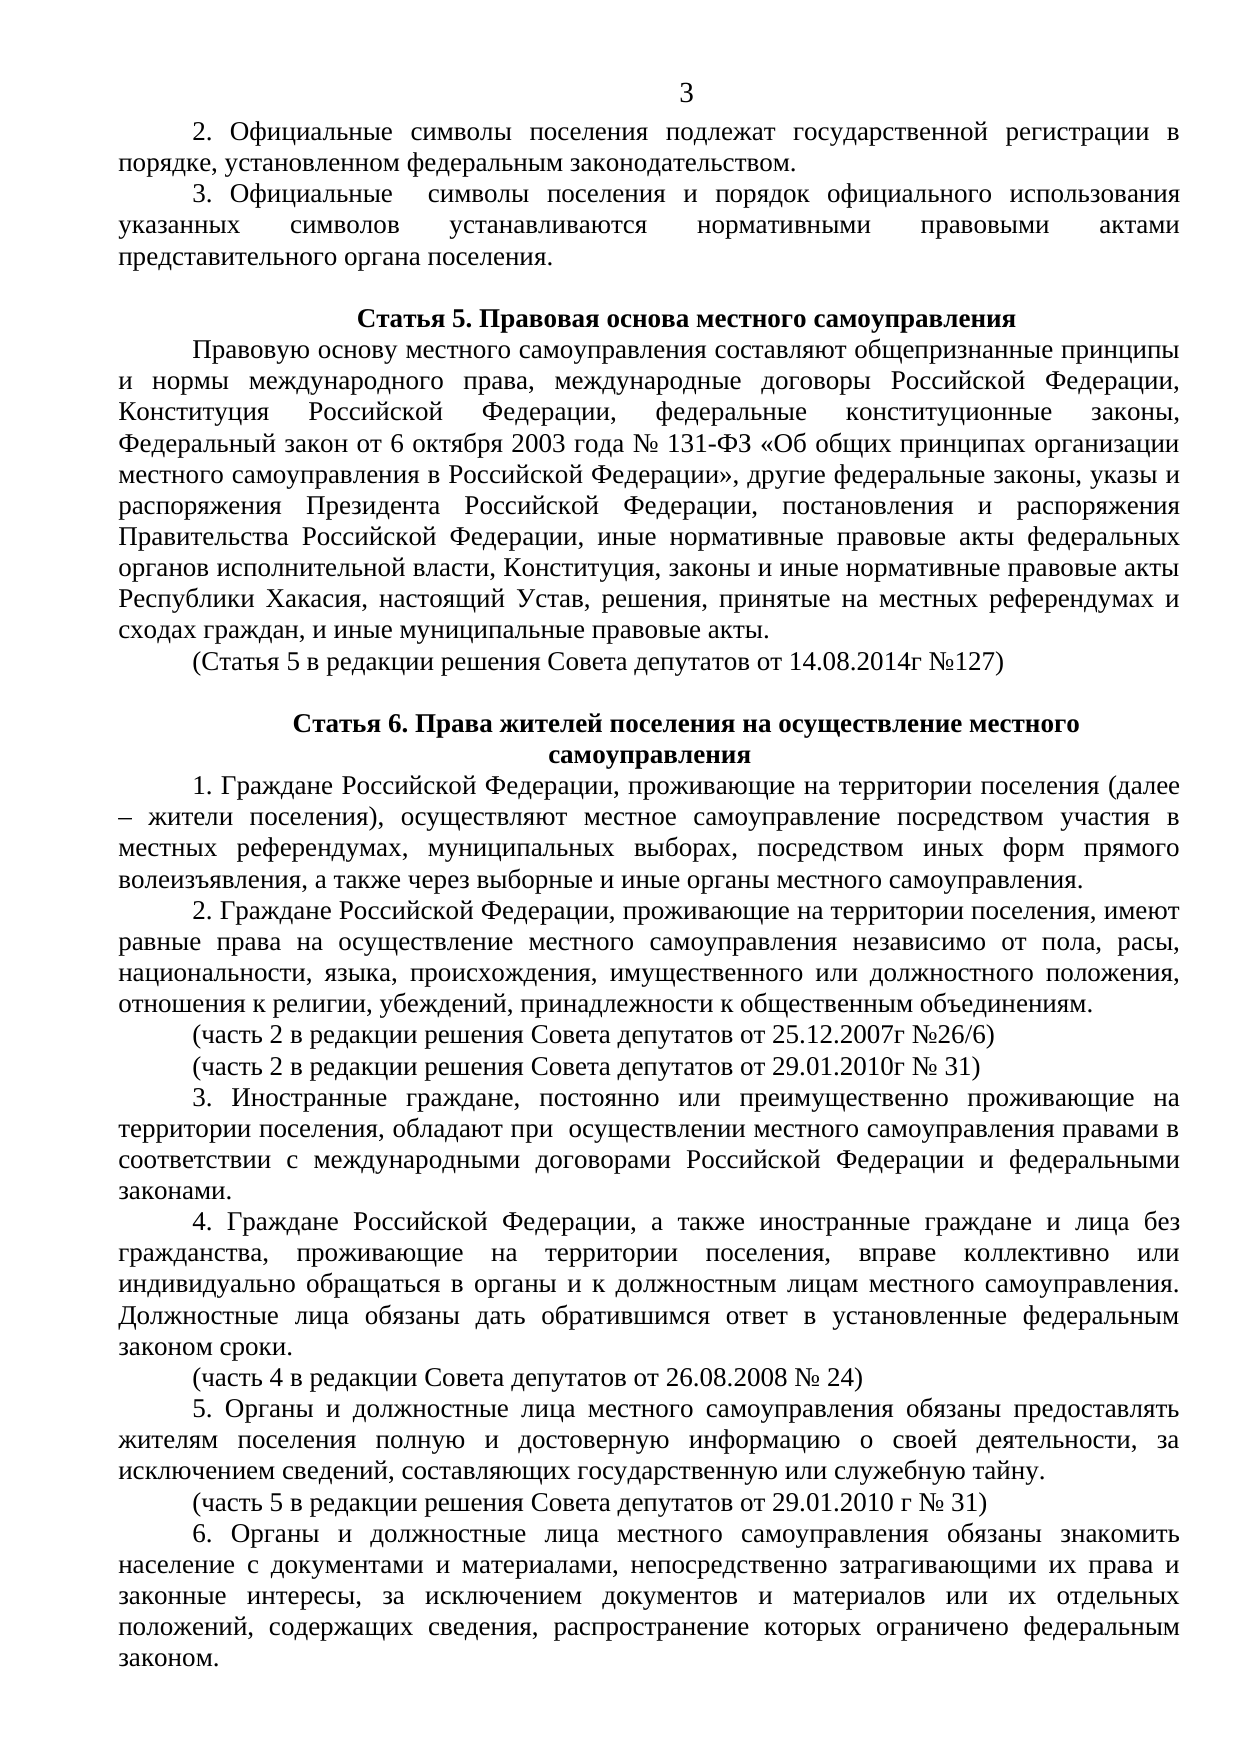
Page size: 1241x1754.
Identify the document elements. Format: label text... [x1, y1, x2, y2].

text Статья 6. Права жителей поселения на осуществление местного самоуправления [118, 707, 1181, 769]
text (часть 4 в редакции Совета депутатов от 26.08.2008 № 24) [118, 1361, 1181, 1392]
text 6. Органы и должностные лица местного самоуправления обязаны знакомить население с документами и материалами, непосредственно затрагивающими их права и законные интересы, за исключением документов и материалов или их отдельных положений, содержащих сведения, распространение которых ограничено федеральным законом. [118, 1517, 1181, 1672]
text 5. Органы и должностные лица местного самоуправления обязаны предоставлять жителям поселения полную и достоверную информацию о своей деятельности, за исключением сведений, составляющих государственную или служебную тайну. [118, 1392, 1181, 1486]
text (Статья 5 в редакции решения Совета депутатов от 14.08.2014г №127) [118, 645, 1181, 676]
text 2. Граждане Российской Федерации, проживающие на территории поселения, имеют равные права на осуществление местного самоуправления независимо от пола, расы, национальности, языка, происхождения, имущественного или должностного положения, отношения к религии, убеждений, принадлежности к общественным объединениям. [118, 894, 1181, 1018]
text (часть 5 в редакции решения Совета депутатов от 29.01.2010 г № 31) [118, 1486, 1181, 1517]
text (часть 2 в редакции решения Совета депутатов от 29.01.2010г № 31) [118, 1049, 1181, 1081]
text 1. Граждане Российской Федерации, проживающие на территории поселения (далее – жители поселения), осуществляют местное самоуправление посредством участия в местных референдумах, муниципальных выборах, посредством иных форм прямого волеизъявления, а также через выборные и иные органы местного самоуправления. [118, 769, 1181, 894]
text Статья 5. Правовая основа местного самоуправления [118, 302, 1181, 333]
text 3. Официальные символы поселения и порядок официального использования указанных символов устанавливаются нормативными правовыми актами представительного органа поселения. [118, 177, 1181, 271]
text Правовую основу местного самоуправления составляют общепризнанные принципы и нормы международного права, международные договоры Российской Федерации, Конституция Российской Федерации, федеральные конституционные законы, Федеральный закон от 6 октября 2003 года № 131-ФЗ «Об общих принципах организации местного самоуправления в Российской Федерации», другие федеральные законы, указы и распоряжения Президента Российской Федерации, постановления и распоряжения Правительства Российской Федерации, иные нормативные правовые акты федеральных органов исполнительной власти, Конституция, законы и иные нормативные правовые акты Республики Хакасия, настоящий Устав, решения, принятые на местных референдумах и сходах граждан, и иные муниципальные правовые акты. [118, 333, 1181, 645]
text 3. Иностранные граждане, постоянно или преимущественно проживающие на территории поселения, обладают при осуществлении местного самоуправления правами в соответствии с международными договорами Российской Федерации и федеральными законами. [118, 1081, 1181, 1205]
text 4. Граждане Российской Федерации, а также иностранные граждане и лица без гражданства, проживающие на территории поселения, вправе коллективно или индивидуально обращаться в органы и к должностным лицам местного самоуправления. Должностные лица обязаны дать обратившимся ответ в установленные федеральным законом сроки. [118, 1205, 1181, 1361]
text 2. Официальные символы поселения подлежат государственной регистрации в порядке, установленном федеральным законодательством. [118, 115, 1181, 177]
text (часть 2 в редакции решения Совета депутатов от 25.12.2007г №26/6) [118, 1018, 1181, 1049]
